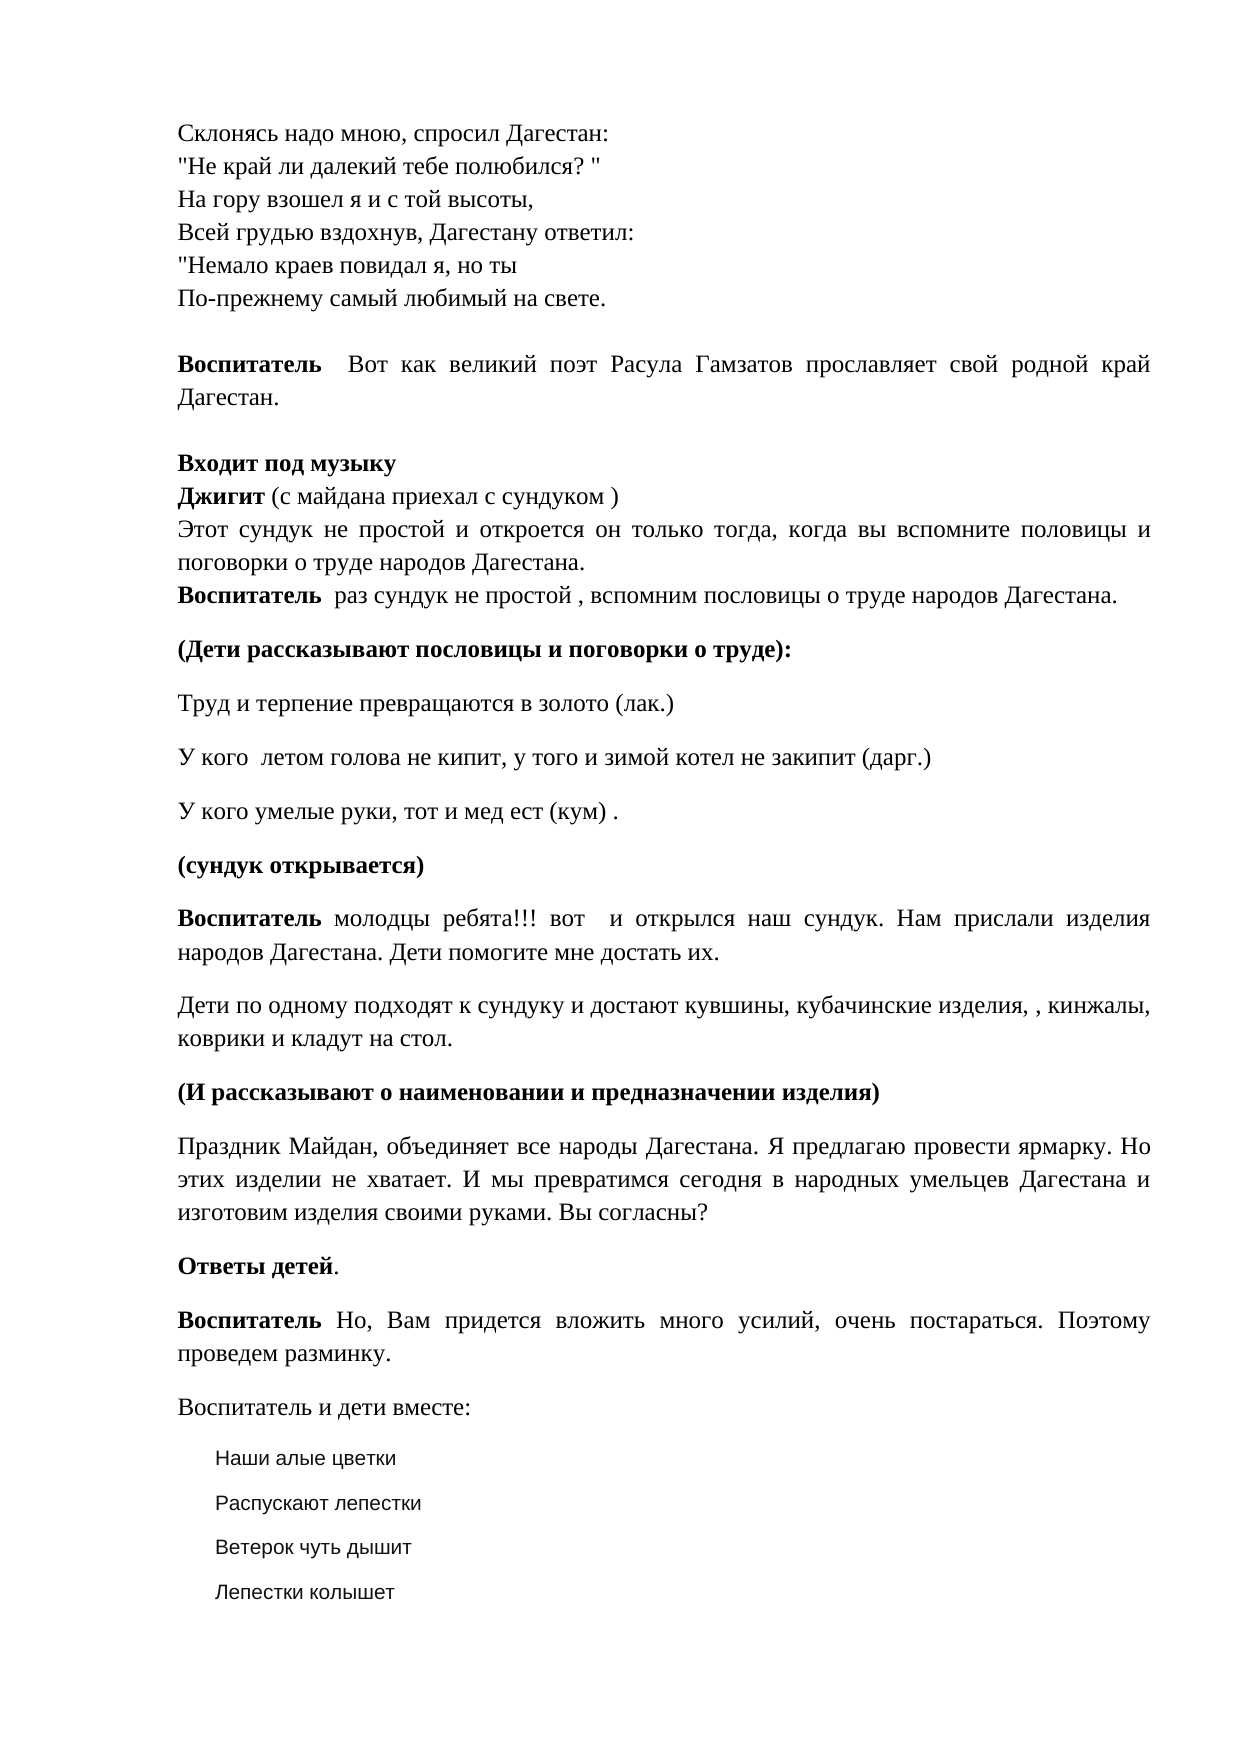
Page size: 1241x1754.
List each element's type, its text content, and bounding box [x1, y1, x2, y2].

text У кого летом голова не кипит, у того и зимой котел не закипит (дарг.) [177, 742, 1152, 771]
text (И рассказывают о наименовании и предназначении изделия) [177, 1077, 1152, 1106]
text Воспитатель Но, Вам придется вложить много усилий, очень постараться. Поэтому проведем разминку. [177, 1305, 1152, 1367]
text Воспитатель Вот как великий поэт Расула Гамзатов прославляет свой родной край Дагестан. [177, 349, 1152, 411]
text По-прежнему самый любимый на свете. [177, 283, 1152, 312]
text Праздник Майдан, объединяет все народы Дагестана. Я предлагаю провести ярмарку. Но этих изделии не хватает. И мы превратимся сегодня в народных умельцев Дагестана и изготовим изделия своими руками. Вы согласны? [177, 1131, 1152, 1226]
text Труд и терпение превращаются в золото (лак.) [177, 688, 1152, 717]
text "Не край ли далекий тебе полюбился? " [177, 151, 1152, 180]
text Входит под музыку [177, 448, 1152, 477]
text Джигит (с майдана приехал с сундуком ) [177, 481, 1152, 510]
text Воспитатель и дети вместе: [177, 1392, 1152, 1421]
text Склонясь надо мною, спросил Дагестан: [177, 118, 1152, 147]
text Дети по одному подходят к сундуку и достают кувшины, кубачинские изделия, , кинжалы, коврики и кладут на стол. [177, 990, 1152, 1052]
text Воспитатель раз сундук не простой , вспомним пословицы о труде народов Дагестана. [177, 580, 1152, 609]
text (Дети рассказывают пословицы и поговорки о труде): [177, 634, 1152, 663]
text (сундук открывается) [177, 850, 1152, 878]
text Ветерок чуть дышит [177, 1535, 1152, 1559]
text Лепестки колышет [177, 1580, 1152, 1604]
text Всей грудью вздохнув, Дагестану ответил: [177, 217, 1152, 246]
text Ответы детей. [177, 1251, 1152, 1280]
text "Немало краев повидал я, но ты [177, 250, 1152, 279]
text Этот сундук не простой и откроется он только тогда, когда вы вспомните половицы и поговорки о труде народов Дагестана. [177, 514, 1152, 576]
text Распускают лепестки [177, 1490, 1152, 1514]
text У кого умелые руки, тот и мед ест (кум) . [177, 796, 1152, 824]
text Наши алые цветки [177, 1446, 1152, 1469]
text На гору взошел я и с той высоты, [177, 184, 1152, 213]
text Воспитатель молодцы ребята!!! вот и открылся наш сундук. Нам прислали изделия народов Дагестана. Дети помогите мне достать их. [177, 903, 1152, 965]
